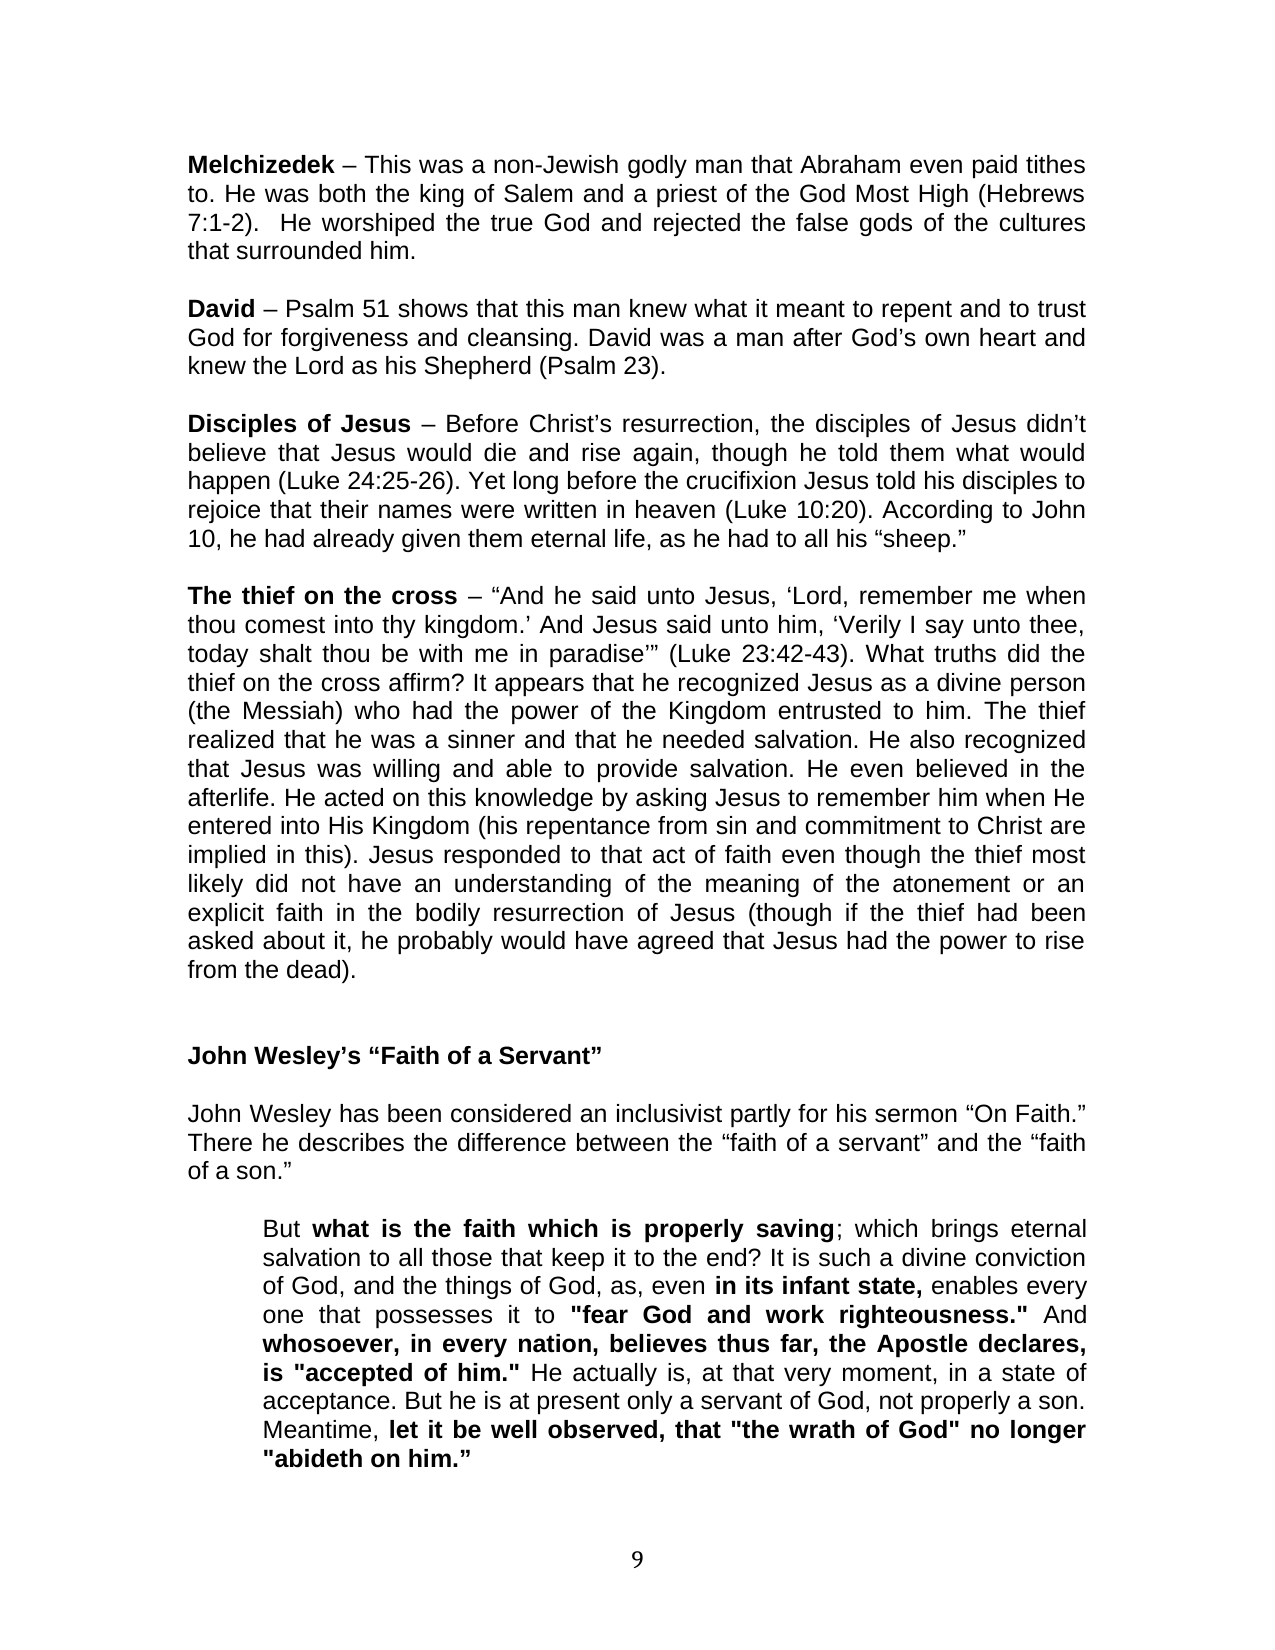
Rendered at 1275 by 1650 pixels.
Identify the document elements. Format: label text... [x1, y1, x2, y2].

text But what is the faith which is properly saving; which brings eternal salvation to all those that keep it to the end? It is such a divine conviction of God, and the things of God, as, even in its infant state, enables every one that possesses it to "fear God and work righteousness." And whosoever, in every nation, believes thus far, the Apostle declares, is "accepted of him." He actually is, at that very moment, in a state of acceptance. But he is at present only a servant of God, not properly a son. Meantime, let it be well observed, that "the wrath of God" no longer "abideth on him.” [262, 1214, 1087, 1472]
text John Wesley has been considered an inclusivist partly for his sermon “On Faith.” There he describes the difference between the “faith of a servant” and the “faith of a son.” [187, 1099, 1087, 1185]
text David – Psalm 51 shows that this man knew what it meant to repent and to trust God for forgiveness and cleansing. David was a man after God’s own heart and knew the Lord as his Shepherd (Psalm 23). [187, 294, 1087, 380]
text John Wesley’s “Faith of a Servant” [187, 1041, 1087, 1070]
text Disciples of Jesus – Before Christ’s resurrection, the disciples of Jesus didn’t believe that Jesus would die and rise again, though he told them what would happen (Luke 24:25-26). Yet long before the crucifixion Jesus told his disciples to rejoice that their names were written in heaven (Luke 10:20). According to John 10, he had already given them eternal life, as he had to all his “sheep.” [187, 409, 1087, 552]
text Melchizedek – This was a non-Jewish godly man that Abraham even paid tithes to. He was both the king of Salem and a priest of the God Most High (Hebrews 7:1-2). He worshiped the true God and rejected the false gods of the cultures that surrounded him. [187, 150, 1087, 265]
text The thief on the cross – “And he said unto Jesus, ‘Lord, remember me when thou comest into thy kingdom.’ And Jesus said unto him, ‘Verily I say unto thee, today shalt thou be with me in paradise’” (Luke 23:42-43). What truths did the thief on the cross affirm? It appears that he recognized Jesus as a divine person (the Messiah) who had the power of the Kingdom entrusted to him. The thief realized that he was a sinner and that he needed salvation. He also recognized that Jesus was willing and able to provide salvation. He even believed in the afterlife. He acted on this knowledge by asking Jesus to remember him when He entered into His Kingdom (his repentance from sin and commitment to Christ are implied in this). Jesus responded to that act of faith even though the thief most likely did not have an understanding of the meaning of the atonement or an explicit faith in the bodily resurrection of Jesus (though if the thief had been asked about it, he probably would have agreed that Jesus had the power to rise from the dead). [187, 581, 1087, 984]
